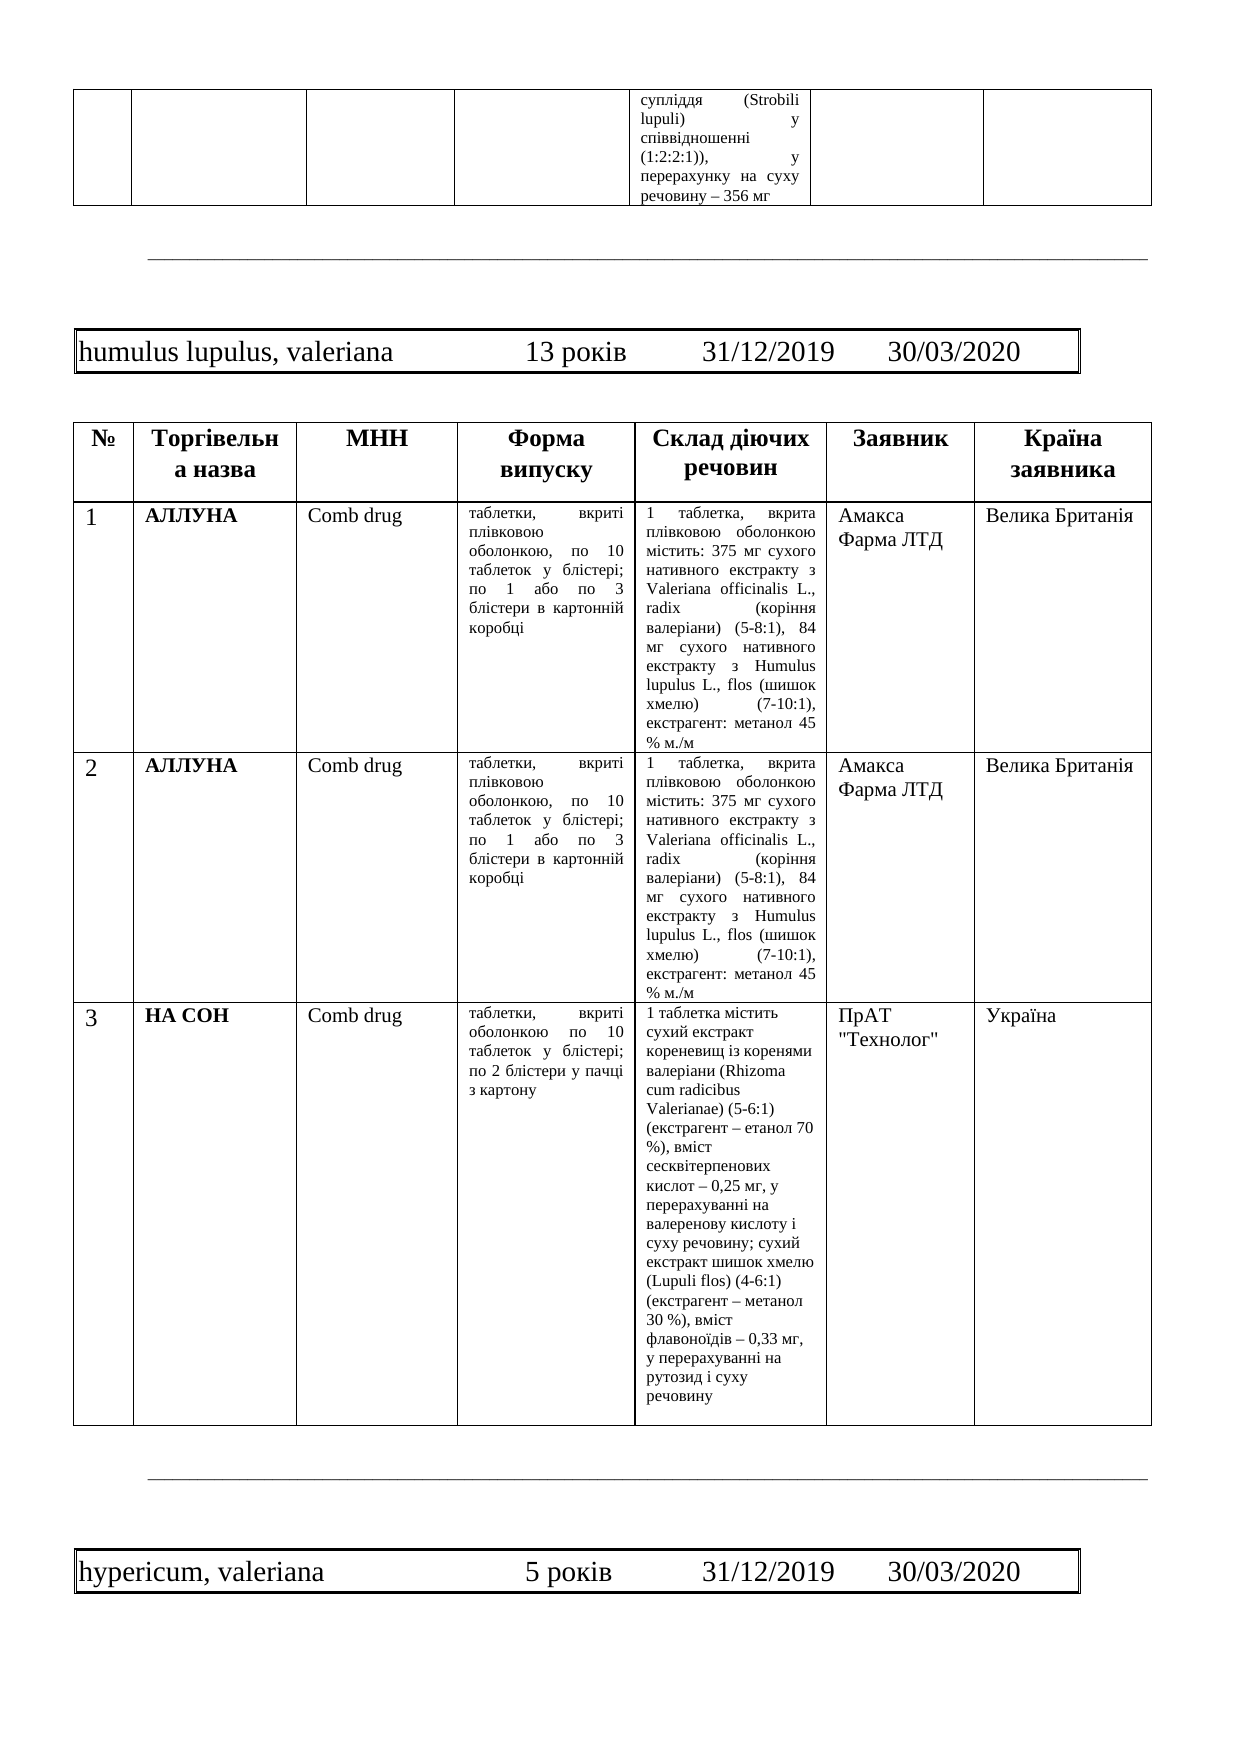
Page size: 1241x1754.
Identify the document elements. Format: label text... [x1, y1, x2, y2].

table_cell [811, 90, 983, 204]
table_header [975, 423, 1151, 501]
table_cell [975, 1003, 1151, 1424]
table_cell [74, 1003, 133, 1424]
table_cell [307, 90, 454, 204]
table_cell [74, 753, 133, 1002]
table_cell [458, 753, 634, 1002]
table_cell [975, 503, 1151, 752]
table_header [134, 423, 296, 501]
text ________________________________________________________________________________________________________________________ [148, 243, 1152, 262]
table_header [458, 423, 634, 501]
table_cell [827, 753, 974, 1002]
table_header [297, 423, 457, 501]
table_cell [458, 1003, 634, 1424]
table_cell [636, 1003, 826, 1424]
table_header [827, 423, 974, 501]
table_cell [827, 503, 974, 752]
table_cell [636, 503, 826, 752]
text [148, 1463, 1152, 1482]
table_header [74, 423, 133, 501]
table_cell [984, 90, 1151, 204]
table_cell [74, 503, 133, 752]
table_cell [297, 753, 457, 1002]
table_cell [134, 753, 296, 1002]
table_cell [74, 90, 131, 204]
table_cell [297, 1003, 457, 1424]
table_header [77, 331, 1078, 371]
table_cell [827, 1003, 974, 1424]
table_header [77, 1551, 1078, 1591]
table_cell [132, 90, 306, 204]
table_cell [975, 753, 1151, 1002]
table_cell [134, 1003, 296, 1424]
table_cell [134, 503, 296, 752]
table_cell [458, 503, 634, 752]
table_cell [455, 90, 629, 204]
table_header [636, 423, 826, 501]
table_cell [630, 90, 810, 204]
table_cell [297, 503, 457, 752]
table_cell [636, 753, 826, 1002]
